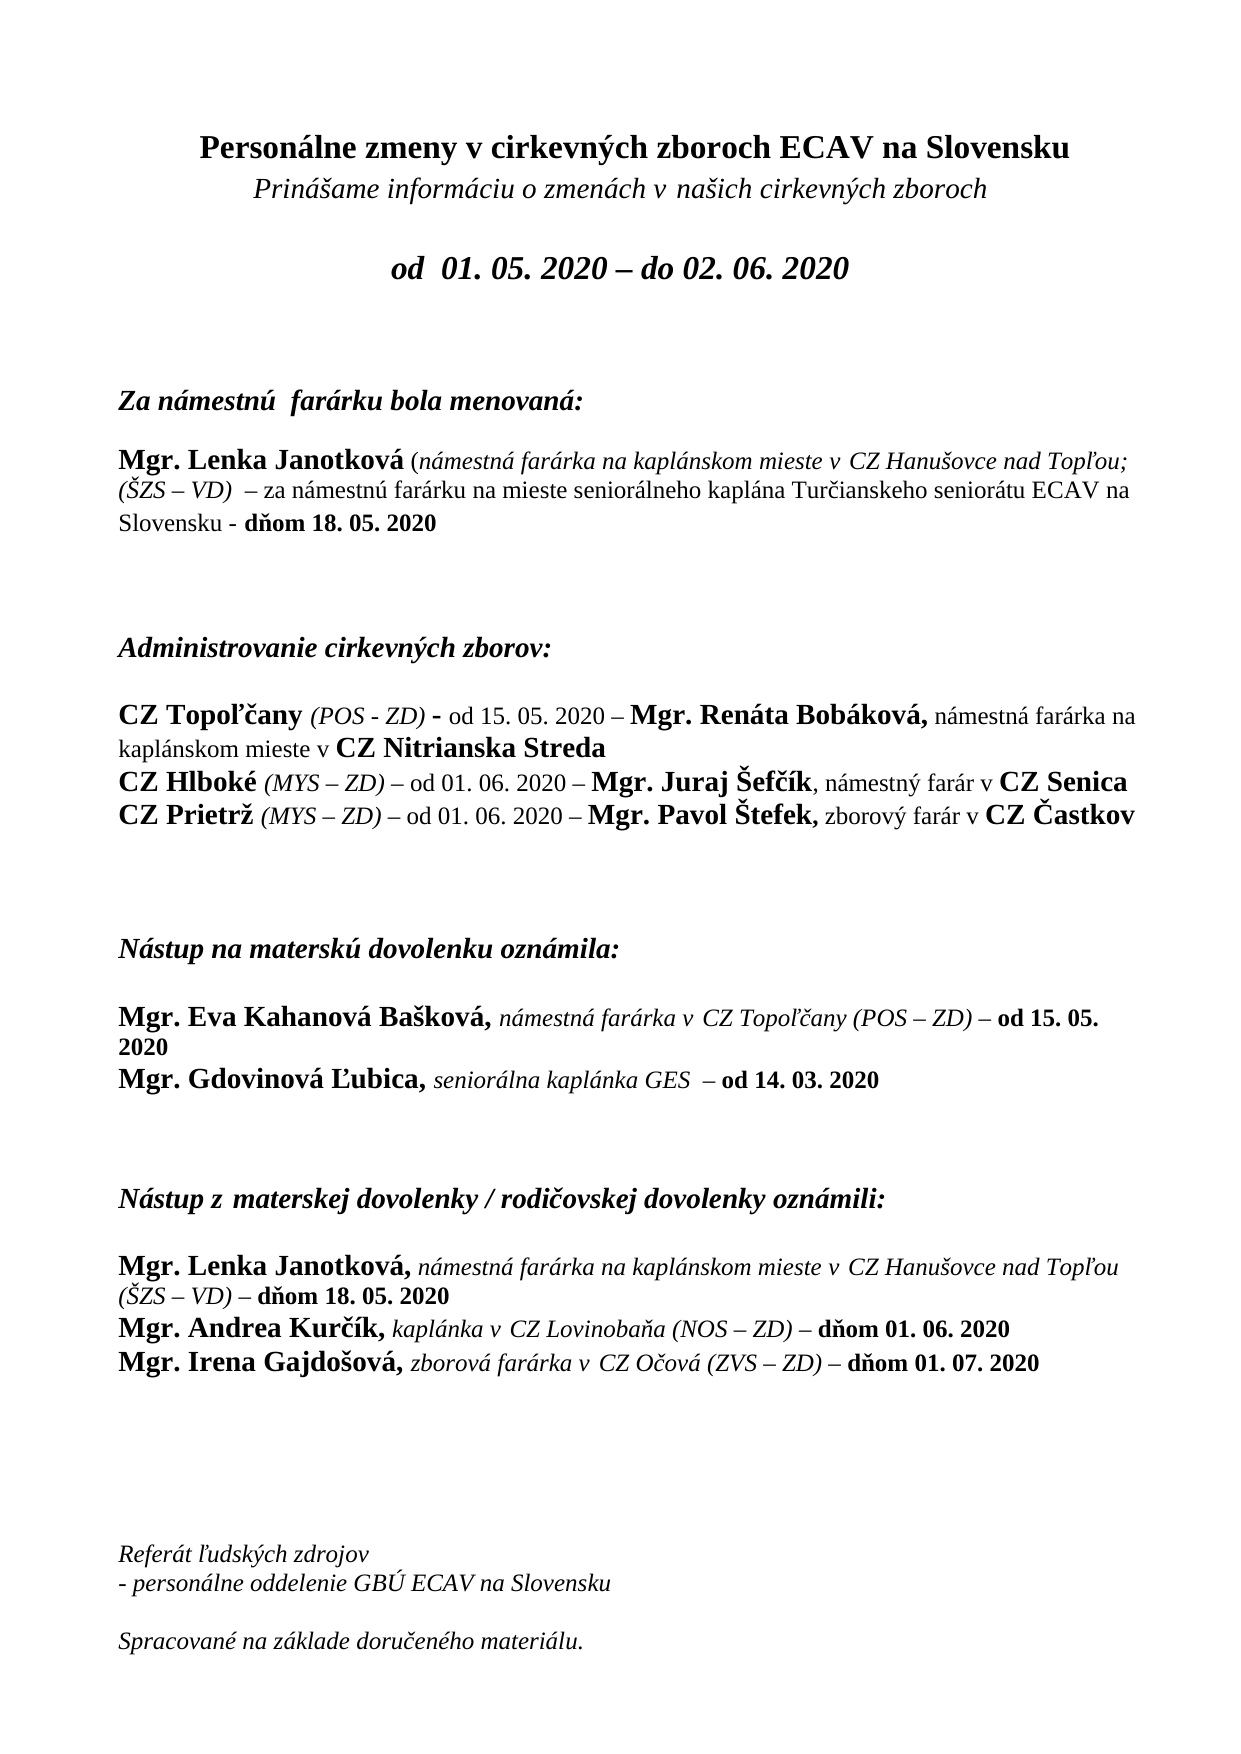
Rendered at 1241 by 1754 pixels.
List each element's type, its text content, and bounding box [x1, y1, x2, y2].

text Prinášame informáciu o zmenách v našich cirkevných zboroch [118, 171, 1125, 204]
text Administrovanie cirkevných zborov: [118, 630, 1152, 663]
text CZ Hlboké (MYS – ZD) – od 01. 06. 2020 – Mgr. Juraj Šefčík, námestný farár v CZ Senica [118, 764, 1152, 797]
text Mgr. Eva Kahanová Bašková, námestná farárka v CZ Topoľčany (POS – ZD) – od 15. 05. 2020 [118, 999, 1152, 1061]
text CZ Prietrž (MYS – ZD) – od 01. 06. 2020 – Mgr. Pavol Štefek, zborový farár v CZ Častkov [118, 797, 1152, 831]
text - personálne oddelenie GBÚ ECAV na Slovensku [118, 1568, 1152, 1597]
text Mgr. Lenka Janotková, námestná farárka na kaplánskom mieste v CZ Hanušovce nad Topľou (ŠZS – VD) – dňom 18. 05. 2020 [118, 1248, 1152, 1310]
text Personálne zmeny v cirkevných zboroch ECAV na Slovensku [118, 127, 1152, 165]
text Mgr. Lenka Janotková (námestná farárka na kaplánskom mieste v CZ Hanušovce nad Topľou; (ŠZS – VD) – za námestnú farárku na mieste seniorálneho kaplána Turčianskeho seniorátu ECAV na Slovensku - dňom 18. 05. 2020 [118, 442, 1152, 538]
text Nástup na materskú dovolenku oznámila: [118, 932, 1152, 965]
text Referát ľudských zdrojov [118, 1539, 1152, 1568]
text Za námestnú farárku bola menovaná: [118, 383, 1152, 417]
text Spracované na základe doručeného materiálu. [118, 1626, 1152, 1654]
text od 01. 05. 2020 – do 02. 06. 2020 [118, 248, 1125, 286]
text Nástup z materskej dovolenky / rodičovskej dovolenky oznámili: [118, 1181, 1152, 1214]
text Mgr. Irena Gajdošová, zborová farárka v CZ Očová (ZVS – ZD) – dňom 01. 07. 2020 [118, 1344, 1152, 1377]
text Mgr. Gdovinová Ľubica, seniorálna kaplánka GES – od 14. 03. 2020 [118, 1061, 1152, 1094]
text CZ Topoľčany (POS - ZD) - od 15. 05. 2020 – Mgr. Renáta Bobáková, námestná farárka na kaplánskom mieste v CZ Nitrianska Streda [118, 697, 1152, 764]
text Mgr. Andrea Kurčík, kaplánka v CZ Lovinobaňa (NOS – ZD) – dňom 01. 06. 2020 [118, 1310, 1152, 1344]
